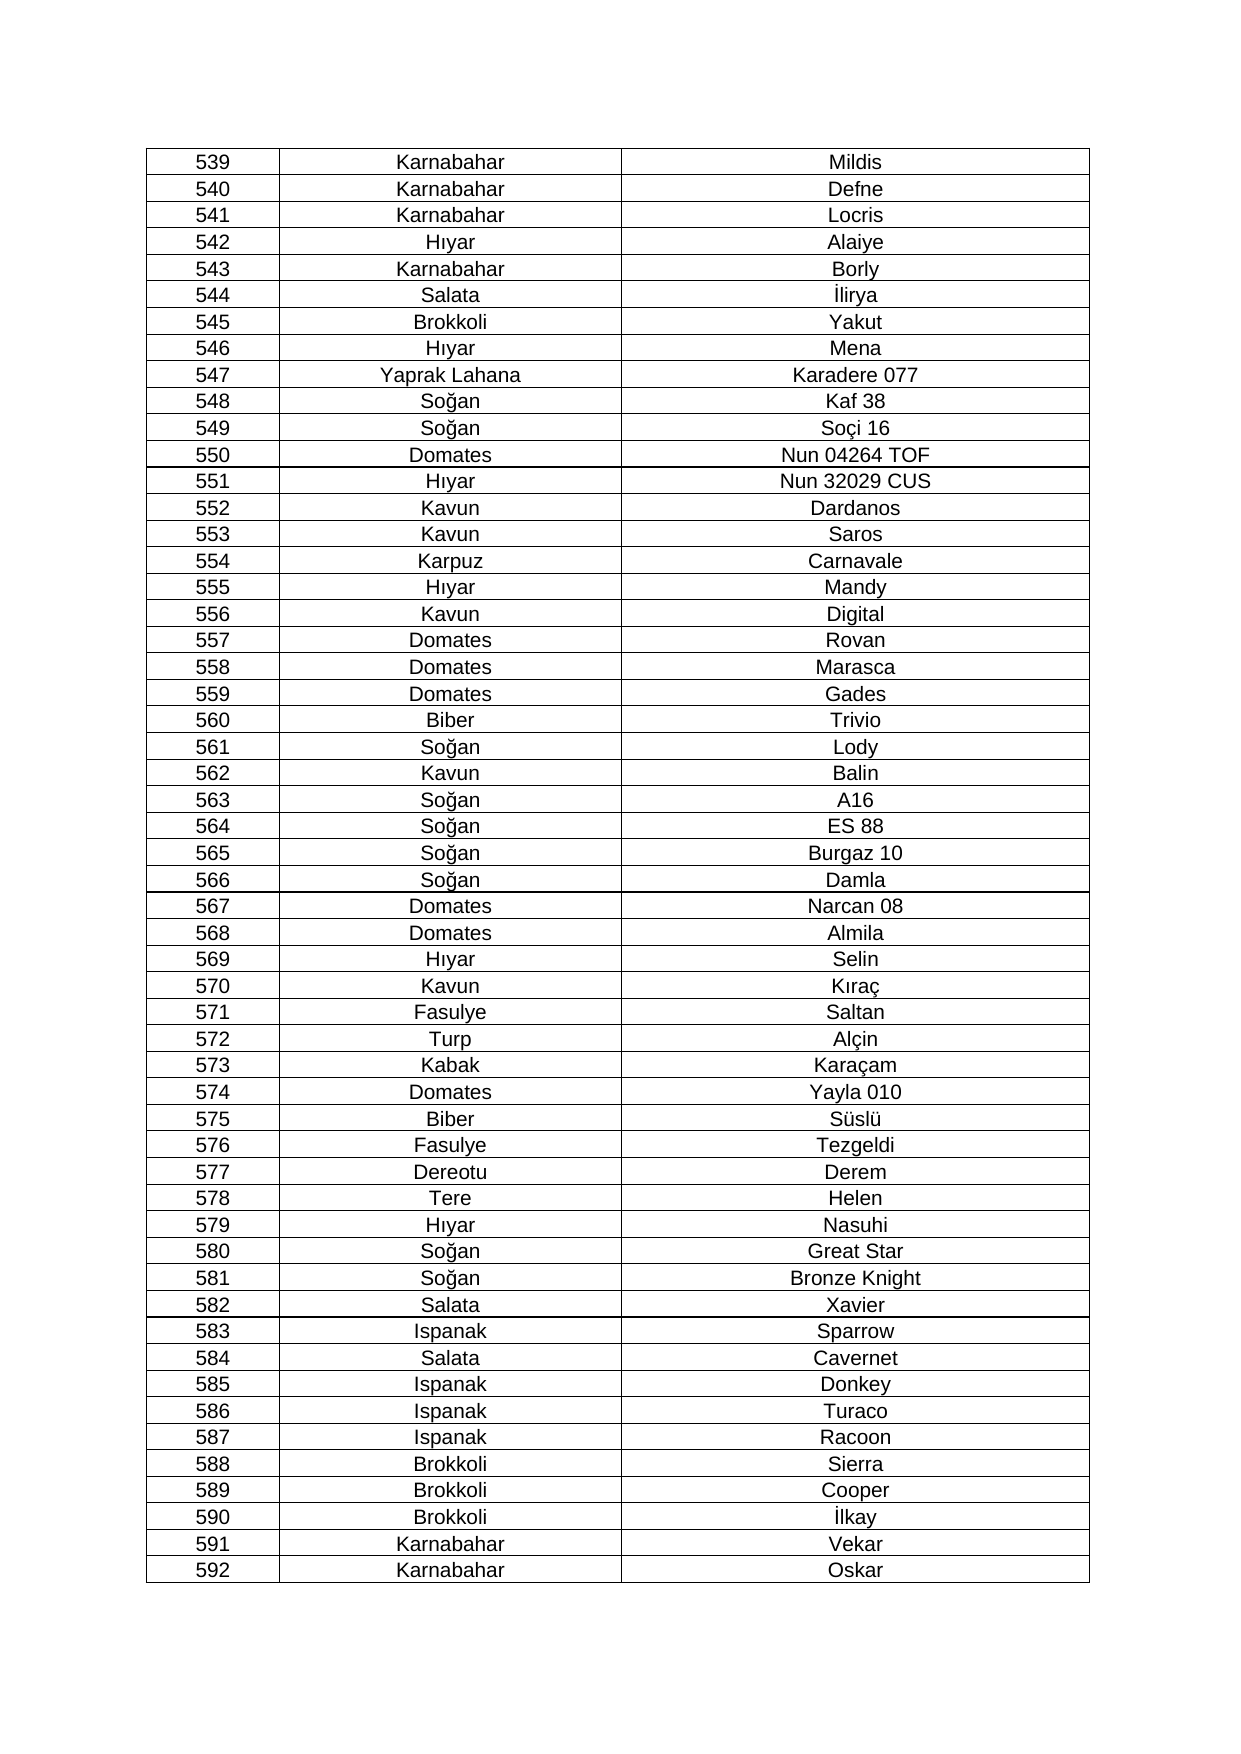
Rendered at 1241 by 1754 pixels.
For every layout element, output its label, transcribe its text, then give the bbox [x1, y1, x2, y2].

table_cell Kıraç [622, 972, 1089, 998]
table_cell 544 [147, 281, 279, 307]
table_cell 579 [147, 1211, 279, 1237]
table_cell 589 [147, 1477, 279, 1502]
table_cell Racoon [622, 1424, 1089, 1449]
table_cell Hıyar [280, 468, 621, 493]
table_cell Soğan [280, 866, 621, 891]
table_cell 574 [147, 1078, 279, 1104]
table_cell 557 [147, 627, 279, 652]
table_cell Kavun [280, 521, 621, 546]
table_cell Lody [622, 733, 1089, 758]
table_cell Ispanak [280, 1371, 621, 1396]
table_cell Mildis [622, 149, 1089, 174]
table_cell 561 [147, 733, 279, 758]
table_cell 590 [147, 1503, 279, 1529]
table_cell Mandy [622, 574, 1089, 599]
table_cell Tezgeldi [622, 1131, 1089, 1157]
table_cell Dardanos [622, 494, 1089, 519]
table_cell Soğan [280, 1238, 621, 1263]
table_cell 559 [147, 680, 279, 705]
table_cell 564 [147, 813, 279, 838]
table_cell 592 [147, 1556, 279, 1582]
table_cell Hıyar [280, 946, 621, 971]
table_cell 556 [147, 600, 279, 626]
table_cell Ispanak [280, 1397, 621, 1423]
table_cell Domates [280, 919, 621, 944]
table_cell Hıyar [280, 1211, 621, 1237]
table_cell Carnavale [622, 547, 1089, 573]
table_cell Karnabahar [280, 255, 621, 280]
table_cell Kavun [280, 600, 621, 626]
table_cell Tere [280, 1185, 621, 1210]
table_cell Nun 04264 TOF [622, 441, 1089, 466]
table_cell 547 [147, 361, 279, 387]
table_cell Yayla 010 [622, 1078, 1089, 1104]
table_cell Soğan [280, 388, 621, 413]
table_cell Trivio [622, 706, 1089, 732]
table_cell 560 [147, 706, 279, 732]
table_cell Brokkoli [280, 1450, 621, 1476]
table_cell 555 [147, 574, 279, 599]
table_cell 570 [147, 972, 279, 998]
table_cell Soçi 16 [622, 414, 1089, 440]
table_cell Saltan [622, 999, 1089, 1024]
table_cell Derem [622, 1158, 1089, 1183]
table_cell 582 [147, 1291, 279, 1316]
table_cell Nasuhi [622, 1211, 1089, 1237]
table_cell 541 [147, 202, 279, 227]
table_cell Nun 32029 CUS [622, 468, 1089, 493]
table_cell Salata [280, 1291, 621, 1316]
table_cell 575 [147, 1105, 279, 1130]
table_cell Kaf 38 [622, 388, 1089, 413]
table_cell 550 [147, 441, 279, 466]
table_cell Soğan [280, 813, 621, 838]
table_cell Donkey [622, 1371, 1089, 1396]
table_cell Saros [622, 521, 1089, 546]
table_cell İlkay [622, 1503, 1089, 1529]
table_cell 553 [147, 521, 279, 546]
table_cell İlirya [622, 281, 1089, 307]
table_cell Salata [280, 281, 621, 307]
table_cell 586 [147, 1397, 279, 1423]
table_cell Fasulye [280, 1131, 621, 1157]
table_cell Balin [622, 760, 1089, 785]
table_cell Soğan [280, 839, 621, 865]
table_cell 569 [147, 946, 279, 971]
table_cell 563 [147, 786, 279, 812]
table_cell Kavun [280, 494, 621, 519]
table_cell Burgaz 10 [622, 839, 1089, 865]
table_cell Ispanak [280, 1424, 621, 1449]
table_cell Yakut [622, 308, 1089, 333]
table_cell Soğan [280, 1264, 621, 1290]
table_cell Alaiye [622, 228, 1089, 254]
table_cell Soğan [280, 733, 621, 758]
table_cell Bronze Knight [622, 1264, 1089, 1290]
table_cell 583 [147, 1318, 279, 1343]
table_cell 543 [147, 255, 279, 280]
table_cell 567 [147, 893, 279, 918]
table_cell Sierra [622, 1450, 1089, 1476]
table_cell Domates [280, 893, 621, 918]
table_cell Borly [622, 255, 1089, 280]
table_cell Karnabahar [280, 1530, 621, 1555]
table_cell Hıyar [280, 335, 621, 360]
table_cell Yaprak Lahana [280, 361, 621, 387]
table_cell Alçin [622, 1025, 1089, 1051]
table_cell Locris [622, 202, 1089, 227]
table_cell Rovan [622, 627, 1089, 652]
table_cell A16 [622, 786, 1089, 812]
table_cell Hıyar [280, 228, 621, 254]
table_cell Dereotu [280, 1158, 621, 1183]
table_cell 587 [147, 1424, 279, 1449]
table_cell 565 [147, 839, 279, 865]
table_cell Domates [280, 653, 621, 679]
table_cell Turaco [622, 1397, 1089, 1423]
table_cell Xavier [622, 1291, 1089, 1316]
table_cell Digital [622, 600, 1089, 626]
table_cell 539 [147, 149, 279, 174]
table_cell Biber [280, 1105, 621, 1130]
table_cell Ispanak [280, 1318, 621, 1343]
table_cell Domates [280, 441, 621, 466]
table_cell Hıyar [280, 574, 621, 599]
table_cell 572 [147, 1025, 279, 1051]
table_cell Brokkoli [280, 1477, 621, 1502]
table_cell Selin [622, 946, 1089, 971]
table_cell Karnabahar [280, 149, 621, 174]
table_cell Kavun [280, 760, 621, 785]
table_cell Kavun [280, 972, 621, 998]
table_cell 588 [147, 1450, 279, 1476]
table_cell Kabak [280, 1052, 621, 1077]
table_cell 591 [147, 1530, 279, 1555]
table_cell Damla [622, 866, 1089, 891]
table_cell Cooper [622, 1477, 1089, 1502]
table_cell 562 [147, 760, 279, 785]
table_cell Domates [280, 1078, 621, 1104]
table_cell Cavernet [622, 1344, 1089, 1369]
table_cell Karnabahar [280, 175, 621, 201]
table_cell 566 [147, 866, 279, 891]
table_cell 545 [147, 308, 279, 333]
table_cell Gades [622, 680, 1089, 705]
table_cell Marasca [622, 653, 1089, 679]
table_cell Oskar [622, 1556, 1089, 1582]
table_cell 568 [147, 919, 279, 944]
table_cell 585 [147, 1371, 279, 1396]
table_cell 548 [147, 388, 279, 413]
table_cell 573 [147, 1052, 279, 1077]
table_cell Karnabahar [280, 202, 621, 227]
table_cell Süslü [622, 1105, 1089, 1130]
table_cell 551 [147, 468, 279, 493]
table_cell Domates [280, 680, 621, 705]
table_cell 581 [147, 1264, 279, 1290]
table_cell Helen [622, 1185, 1089, 1210]
table_cell ES 88 [622, 813, 1089, 838]
table_cell Karadere 077 [622, 361, 1089, 387]
table_cell 576 [147, 1131, 279, 1157]
table_cell Narcan 08 [622, 893, 1089, 918]
table_cell 554 [147, 547, 279, 573]
table_cell Salata [280, 1344, 621, 1369]
table_cell 549 [147, 414, 279, 440]
table_cell 546 [147, 335, 279, 360]
table_cell 578 [147, 1185, 279, 1210]
table_cell Soğan [280, 414, 621, 440]
table_cell Turp [280, 1025, 621, 1051]
table_cell Defne [622, 175, 1089, 201]
table_cell Brokkoli [280, 1503, 621, 1529]
table_cell Karpuz [280, 547, 621, 573]
table_cell 580 [147, 1238, 279, 1263]
table_cell 540 [147, 175, 279, 201]
table_cell Soğan [280, 786, 621, 812]
table_cell 558 [147, 653, 279, 679]
table_cell Fasulye [280, 999, 621, 1024]
table_cell Karaçam [622, 1052, 1089, 1077]
table_cell Karnabahar [280, 1556, 621, 1582]
table_cell Brokkoli [280, 308, 621, 333]
table_cell 571 [147, 999, 279, 1024]
table_cell Domates [280, 627, 621, 652]
table_cell Almila [622, 919, 1089, 944]
table_cell Great Star [622, 1238, 1089, 1263]
table_cell 584 [147, 1344, 279, 1369]
table_cell Sparrow [622, 1318, 1089, 1343]
table_cell 577 [147, 1158, 279, 1183]
table_cell Biber [280, 706, 621, 732]
table_cell 552 [147, 494, 279, 519]
table_cell 542 [147, 228, 279, 254]
table_cell Vekar [622, 1530, 1089, 1555]
table_cell Mena [622, 335, 1089, 360]
